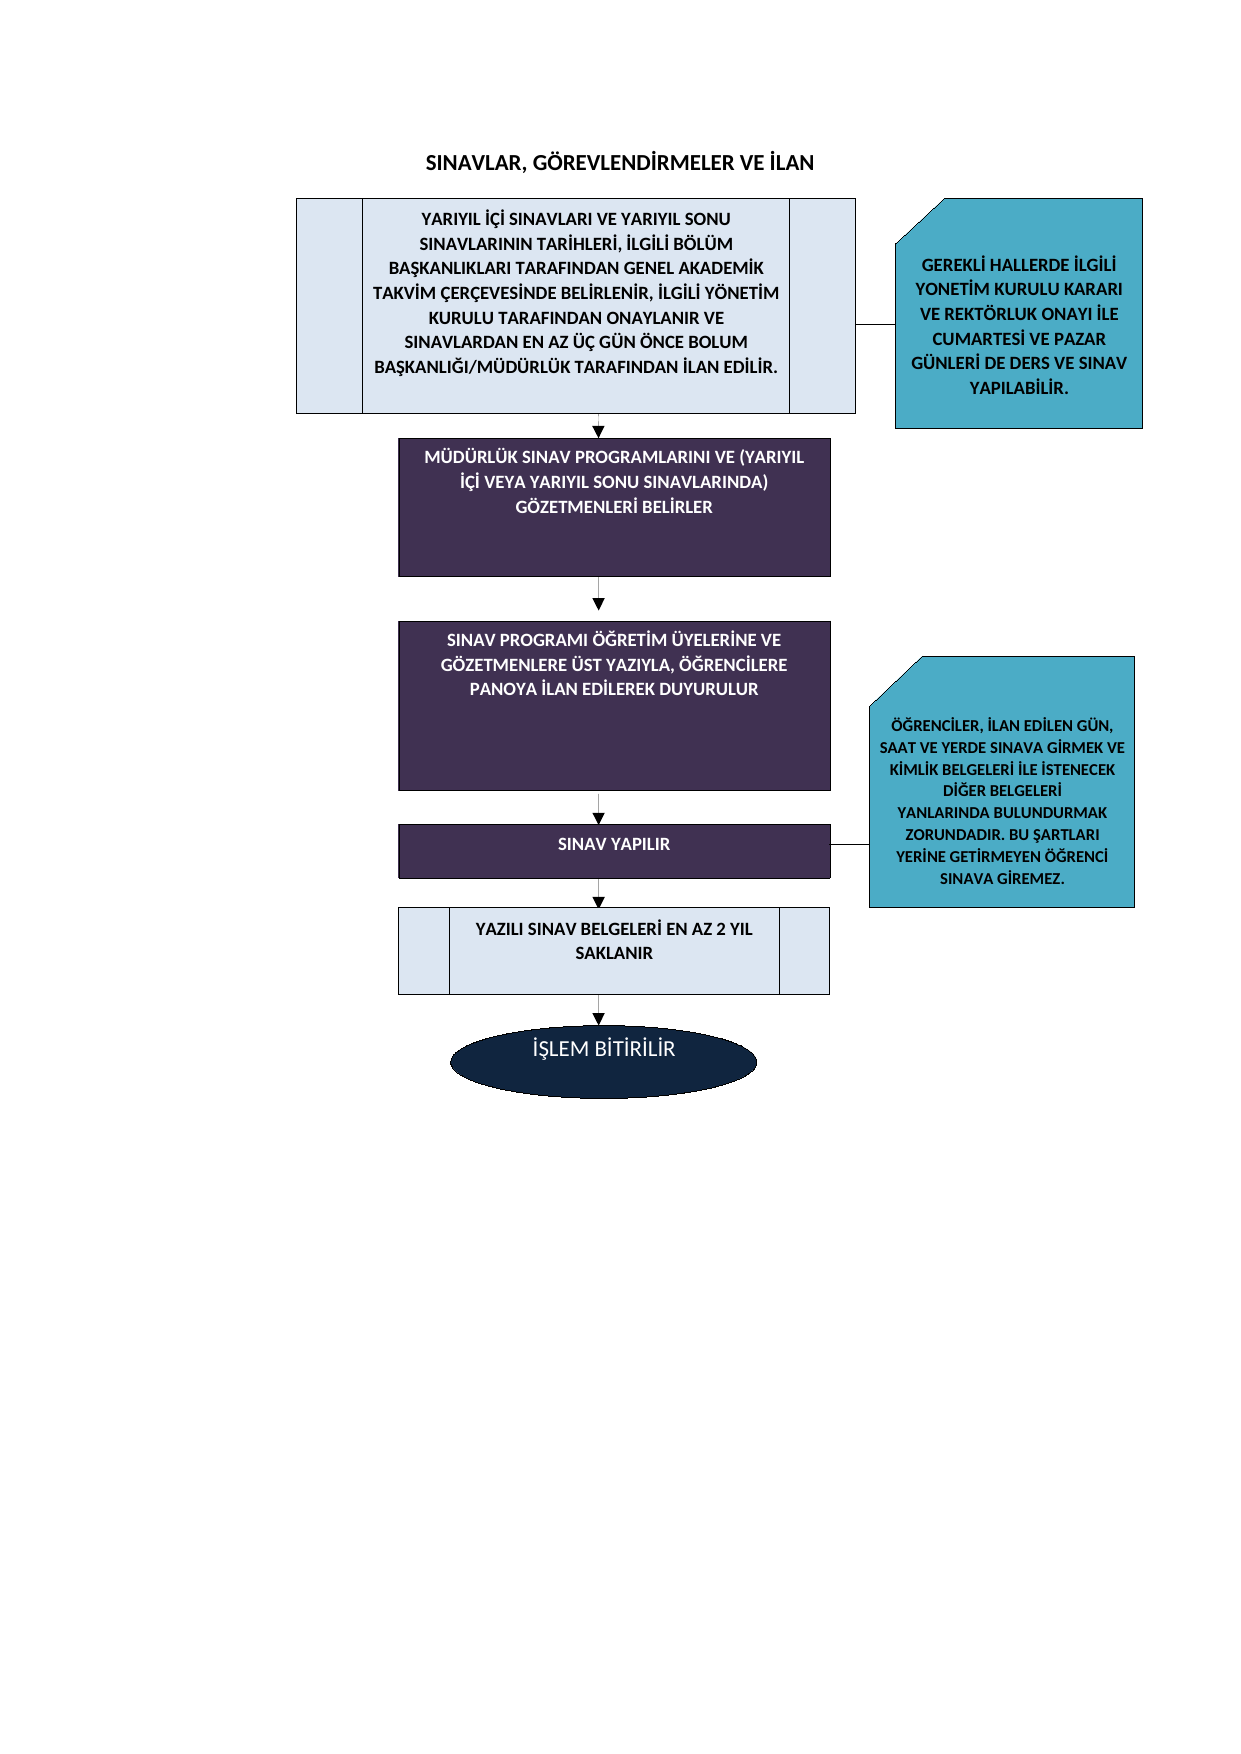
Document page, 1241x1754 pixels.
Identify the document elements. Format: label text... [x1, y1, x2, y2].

text SINAVLAR, GÖREVLENDİRMELER VE İLAN [148, 148, 1093, 176]
